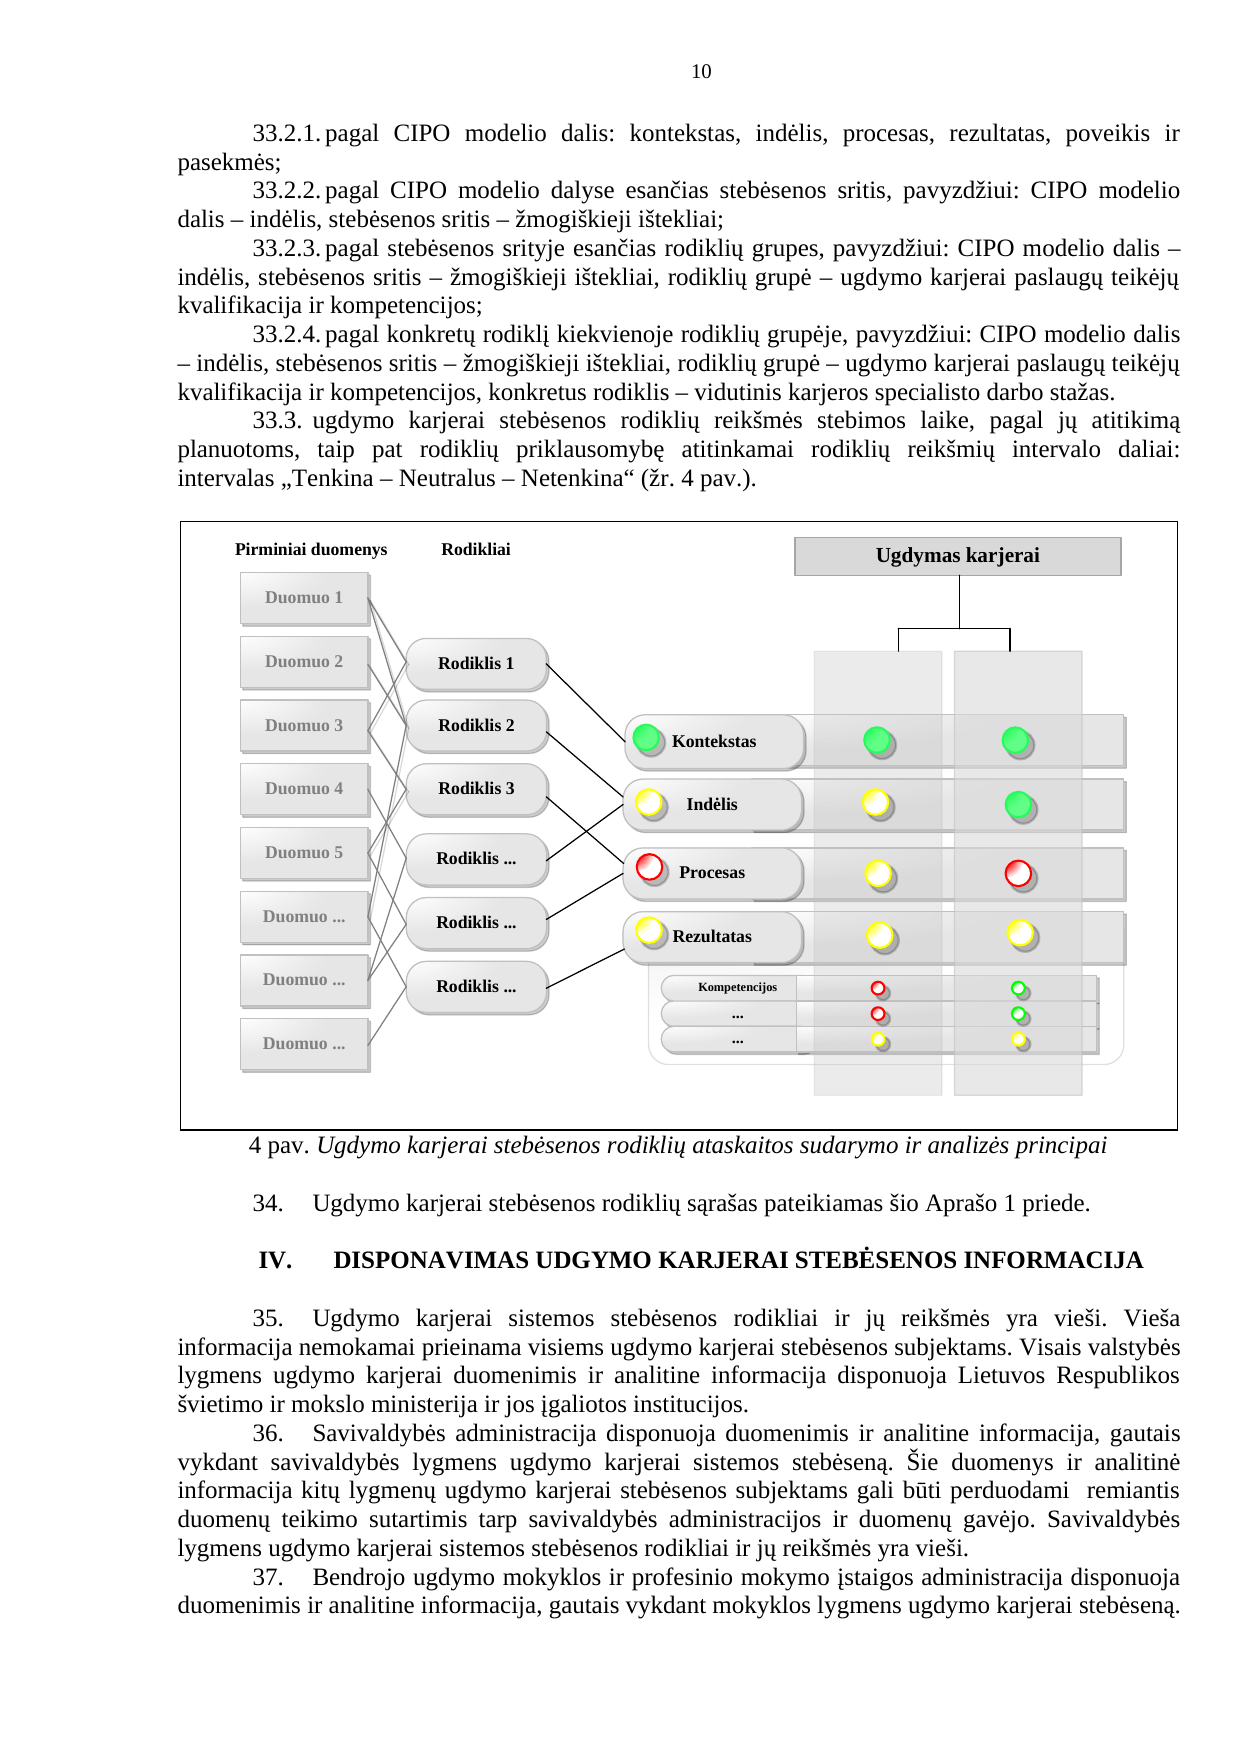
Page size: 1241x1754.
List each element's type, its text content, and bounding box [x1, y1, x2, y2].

list pagal stebėsenos srityje esančias rodiklių grupes, pavyzdžiui: CIPO modelio dalis – indėlis, stebėsenos sritis – žmogiškieji ištekliai, rodiklių grupė – ugdymo karjerai paslaugų teikėjų kvalifikacija ir kompetencijos; [177, 233, 1181, 319]
list disponavimas UDGYMO KARJERAI stebėsenos informacija [221, 1246, 1181, 1274]
list Savivaldybės administracija disponuoja duomenimis ir analitine informacija, gautais vykdant savivaldybės lygmens ugdymo karjerai sistemos stebėseną. Šie duomenys ir analitinė informacija kitų lygmenų ugdymo karjerai stebėsenos subjektams gali būti perduodami remiantis duomenų teikimo sutartimis tarp savivaldybės administracijos ir duomenų gavėjo. Savivaldybės lygmens ugdymo karjerai sistemos stebėsenos rodikliai ir jų reikšmės yra vieši. [177, 1418, 1181, 1562]
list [177, 1562, 1181, 1619]
text 4 pav. Ugdymo karjerai stebėsenos rodiklių ataskaitos sudarymo ir analizės principai [177, 521, 1181, 1159]
list Ugdymo karjerai sistemos stebėsenos rodikliai ir jų reikšmės yra vieši. Vieša informacija nemokamai prieinama visiems ugdymo karjerai stebėsenos subjektams. Visais valstybės lygmens ugdymo karjerai duomenimis ir analitine informacija disponuoja Lietuvos Respublikos švietimo ir mokslo ministerija ir jos įgaliotos institucijos. [177, 1303, 1181, 1418]
list pagal CIPO modelio dalis: kontekstas, indėlis, procesas, rezultatas, poveikis ir pasekmės; [177, 118, 1181, 176]
list Ugdymo karjerai stebėsenos rodiklių sąrašas pateikiamas šio Aprašo 1 priede. [177, 1188, 1181, 1217]
list pagal konkretų rodiklį kiekvienoje rodiklių grupėje, pavyzdžiui: CIPO modelio dalis – indėlis, stebėsenos sritis – žmogiškieji ištekliai, rodiklių grupė – ugdymo karjerai paslaugų teikėjų kvalifikacija ir kompetencijos, konkretus rodiklis – vidutinis karjeros specialisto darbo stažas. [177, 319, 1181, 406]
list pagal CIPO modelio dalyse esančias stebėsenos sritis, pavyzdžiui: CIPO modelio dalis – indėlis, stebėsenos sritis – žmogiškieji ištekliai; [177, 176, 1181, 233]
list ugdymo karjerai stebėsenos rodiklių reikšmės stebimos laike, pagal jų atitikimą planuotoms, taip pat rodiklių priklausomybę atitinkamai rodiklių reikšmių intervalo daliai: intervalas „Tenkina – Neutralus – Netenkina“ (žr. 4 pav.). [177, 406, 1181, 492]
